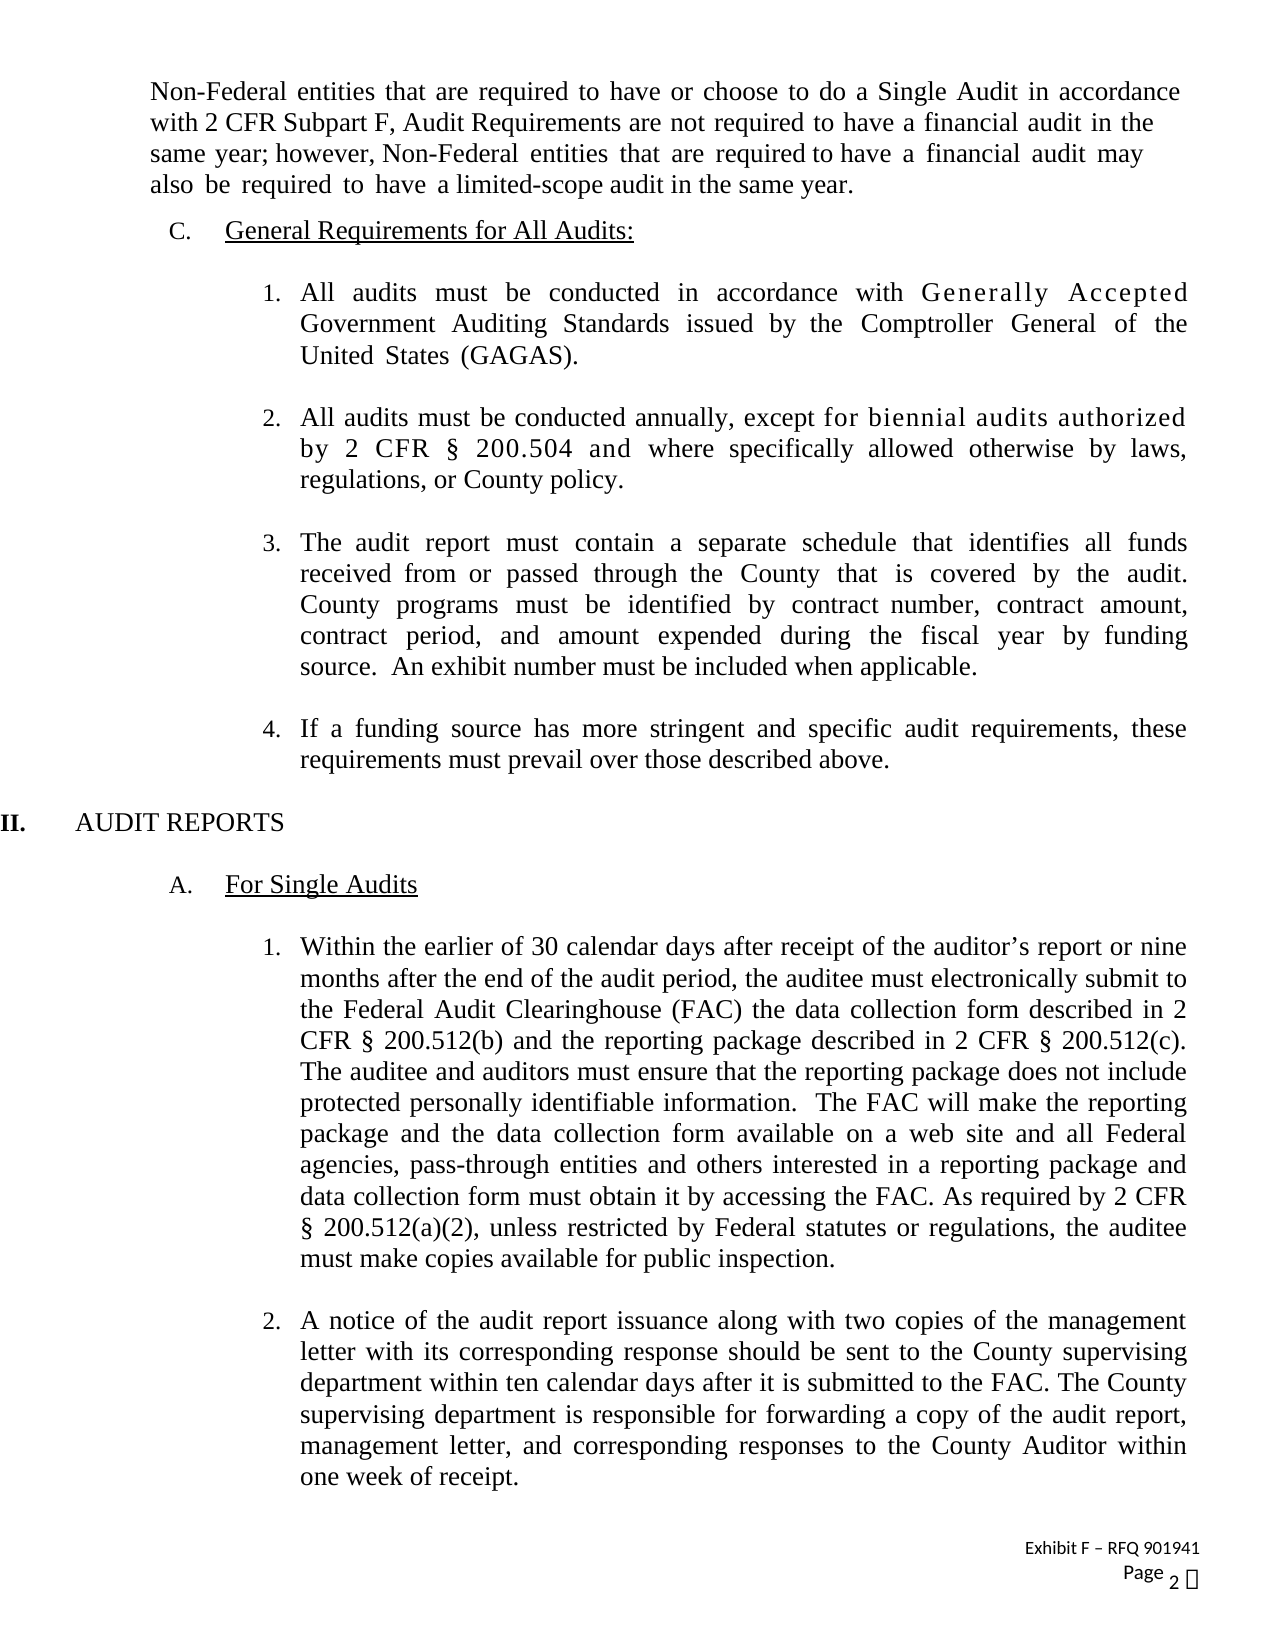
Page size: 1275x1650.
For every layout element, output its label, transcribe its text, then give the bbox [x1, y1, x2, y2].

list All audits must be conducted in accordance with Generally Accepted Government Auditing Standards issued by the Comptroller General of the United States (GAGAS). [262, 276, 1188, 370]
list A notice of the audit report issuance along with two copies of the management letter with its corresponding response should be sent to the County supervising department within ten calendar days after it is submitted to the FAC. The County supervising department is responsible for forwarding a copy of the audit report, management letter, and corresponding responses to the County Auditor within one week of receipt. [262, 1304, 1188, 1491]
list If a funding source has more stringent and specific audit requirements, these requirements must prevail over those described above. [262, 712, 1187, 775]
list For Single Audits [169, 868, 1200, 899]
list Within the earlier of 30 calendar days after receipt of the auditor’s report or nine months after the end of the audit period, the auditee must electronically submit to the Federal Audit Clearinghouse (FAC) the data collection form described in 2 CFR § 200.512(b) and the reporting package described in 2 CFR § 200.512(c). The auditee and auditors must ensure that the reporting package does not include protected personally identifiable information. The FAC will make the reporting package and the data collection form available on a web site and all Federal agencies, pass-through entities and others interested in a reporting package and data collection form must obtain it by accessing the FAC. As required by 2 CFR § 200.512(a)(2), unless restricted by Federal statutes or regulations, the auditee must make copies available for public inspection. [262, 931, 1188, 1273]
list General Requirements for All Audits: [169, 214, 1200, 245]
list AUDIT REPORTS [0, 806, 1200, 837]
list All audits must be conducted annually, except for biennial audits authorized by 2 CFR § 200.504 and where specifically allowed otherwise by laws, regulations, or County policy. [262, 401, 1187, 494]
list The audit report must contain a separate schedule that identifies all funds received from or passed through the County that is covered by the audit. County programs must be identified by contract number, contract amount, contract period, and amount expended during the fiscal year by funding source. An exhibit number must be included when applicable. [262, 526, 1188, 681]
text Non-Federal entities that are required to have or choose to do a Single Audit in accordance with 2 CFR Subpart F, Audit Requirements are not required to have a financial audit in the same year; however, Non-Federal entities that are required to have a financial audit may also be required to have a limited-scope audit in the same year. [150, 75, 1189, 199]
